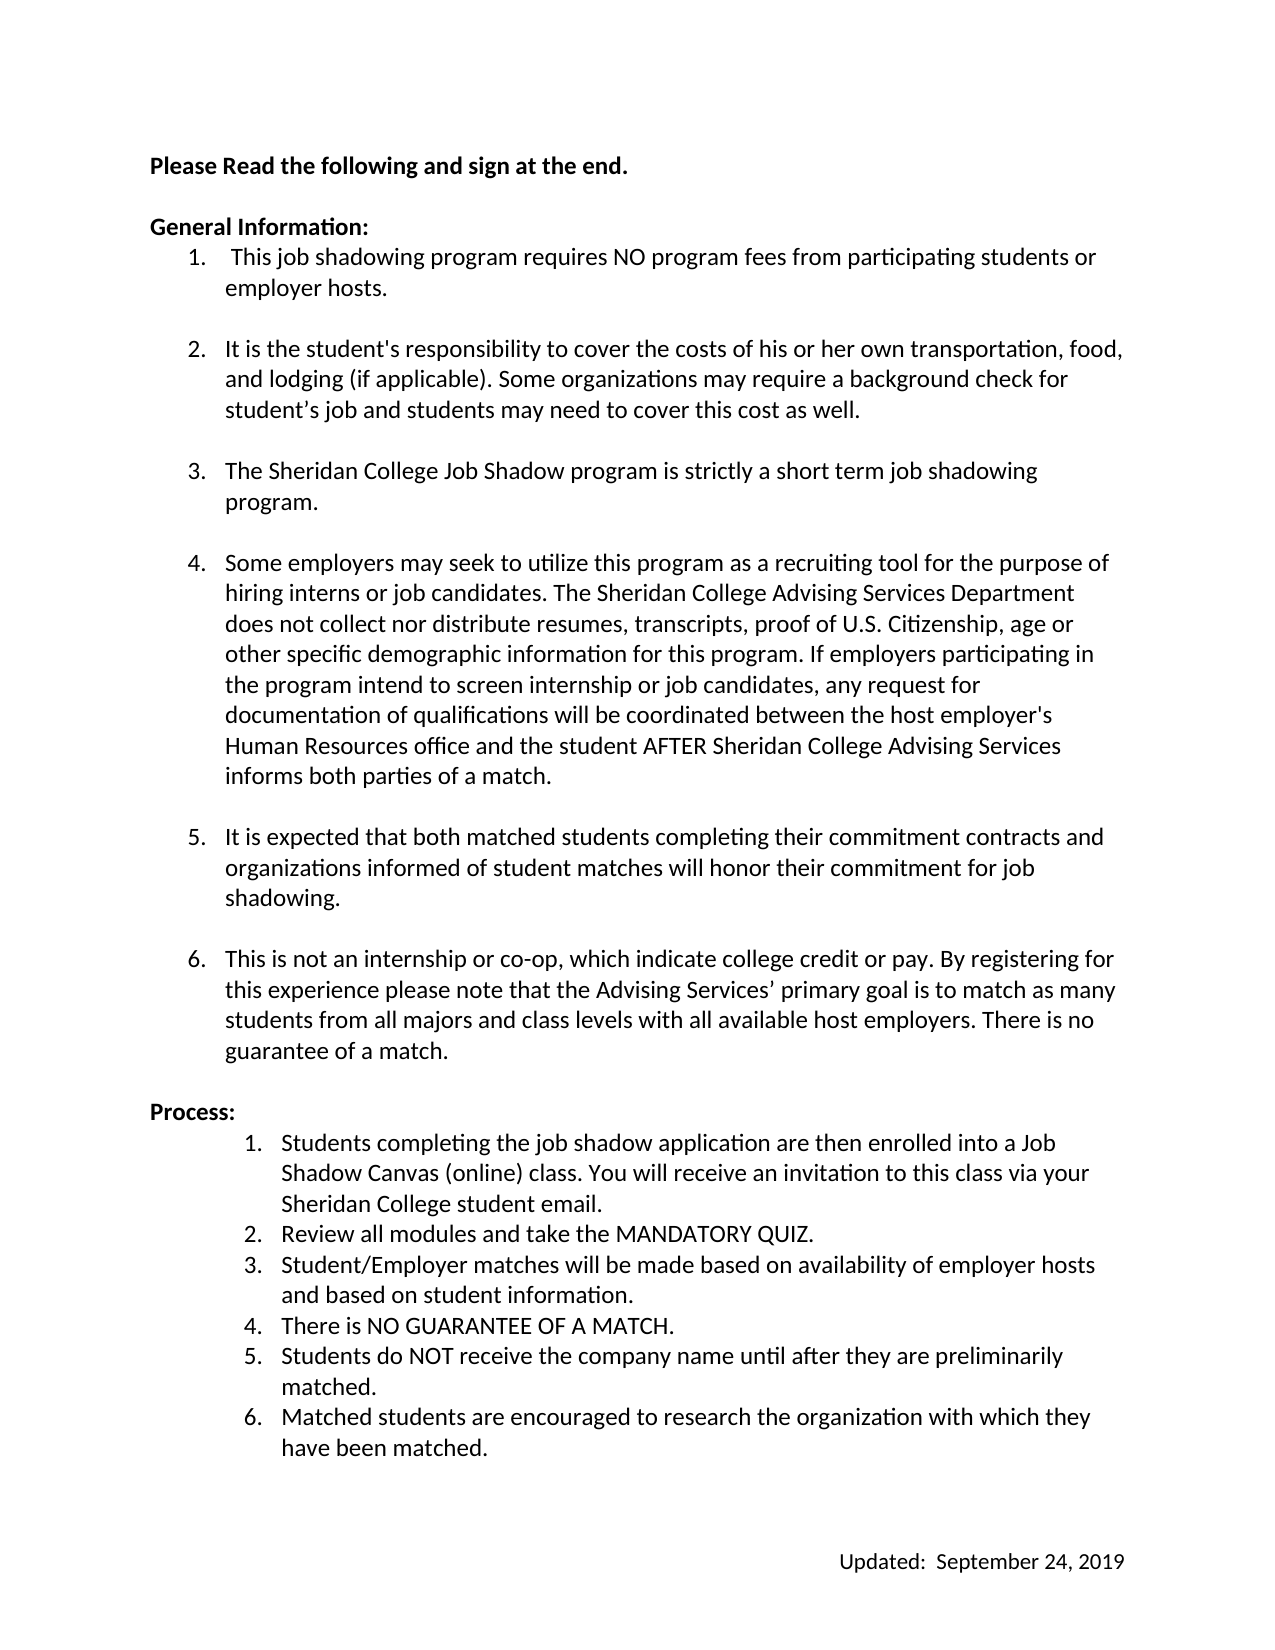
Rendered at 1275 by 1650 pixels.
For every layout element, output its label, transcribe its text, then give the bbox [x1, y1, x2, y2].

list Students do NOT receive the company name until after they are preliminarily matched. [244, 1340, 1125, 1401]
text Process: [150, 1096, 1125, 1127]
list It is expected that both matched students completing their commitment contracts and organizations informed of student matches will honor their commitment for job shadowing. [187, 821, 1125, 913]
list This job shadowing program requires NO program fees from participating students or employer hosts. [187, 242, 1125, 303]
list Review all modules and take the MANDATORY QUIZ. [244, 1218, 1125, 1249]
list Students completing the job shadow application are then enrolled into a Job Shadow Canvas (online) class. You will receive an invitation to this class via your Sheridan College student email. [244, 1127, 1125, 1218]
list There is NO GUARANTEE OF A MATCH. [244, 1310, 1125, 1340]
list Some employers may seek to utilize this program as a recruiting tool for the purpose of hiring interns or job candidates. The Sheridan College Advising Services Department does not collect nor distribute resumes, transcripts, proof of U.S. Citizenship, age or other specific demographic information for this program. If employers participating in the program intend to screen internship or job candidates, any request for documentation of qualifications will be coordinated between the host employer's Human Resources office and the student AFTER Sheridan College Advising Services informs both parties of a match. [187, 547, 1125, 791]
list It is the student's responsibility to cover the costs of his or her own transportation, food, and lodging (if applicable). Some organizations may require a background check for student’s job and students may need to cover this cost as well. [187, 333, 1125, 425]
text Please Read the following and sign at the end. [150, 150, 1125, 181]
list The Sheridan College Job Shadow program is strictly a short term job shadowing program. [187, 455, 1125, 516]
text General Information: [150, 211, 1125, 242]
list This is not an internship or co-op, which indicate college credit or pay. By registering for this experience please note that the Advising Services’ primary goal is to match as many students from all majors and class levels with all available host employers. There is no guarantee of a match. [187, 943, 1125, 1066]
list Matched students are encouraged to research the organization with which they have been matched. [244, 1401, 1125, 1462]
list Student/Employer matches will be made based on availability of employer hosts and based on student information. [244, 1249, 1125, 1310]
